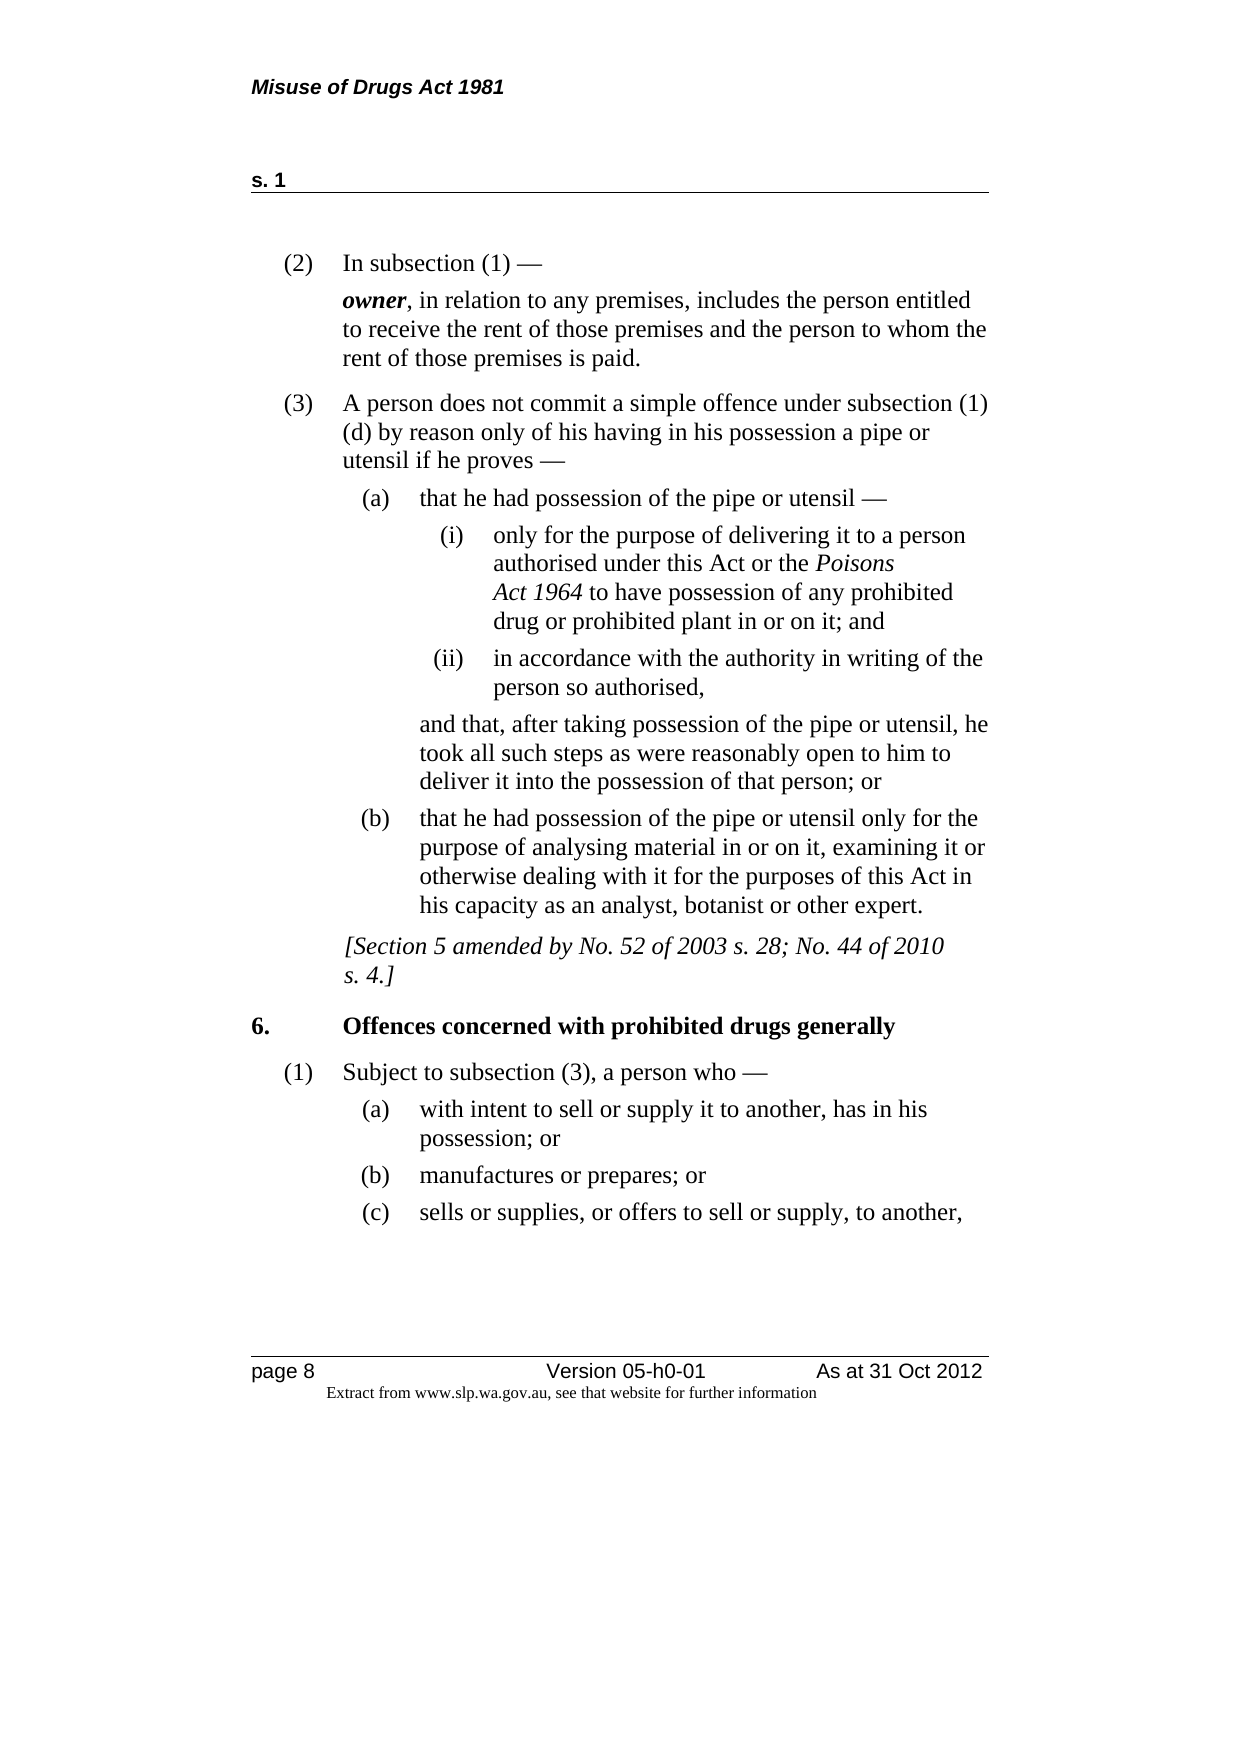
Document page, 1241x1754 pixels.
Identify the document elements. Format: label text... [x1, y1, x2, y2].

text (b) manufactures or prepares; or [251, 1160, 989, 1188]
text and that, after taking possession of the pipe or utensil, he took all such steps as were reasonably open to him to deliver it into the possession of that person; or [251, 709, 989, 795]
text (c) sells or supplies, or offers to sell or supply, to another, [251, 1197, 989, 1226]
text (b) that he had possession of the pipe or utensil only for the purpose of analysing material in or on it, examining it or otherwise dealing with it for the purposes of this Act in his capacity as an analyst, botanist or other expert. [251, 803, 989, 918]
subtitle 6. Offences concerned with prohibited drugs generally [251, 1011, 989, 1040]
text [Section 5 amended by No. 52 of 2003 s. 28; No. 44 of 2010 s. 4.] [251, 931, 989, 988]
text owner, in relation to any premises, includes the person entitled to receive the rent of those premises and the person to whom the rent of those premises is paid. [251, 285, 989, 371]
text (i) only for the purpose of delivering it to a person authorised under this Act or the Poisons Act 1964 to have possession of any prohibited drug or prohibited plant in or on it; and [251, 520, 989, 635]
text (ii) in accordance with the authority in writing of the person so authorised, [251, 643, 989, 701]
text (a) that he had possession of the pipe or utensil — [251, 483, 989, 511]
text (1) Subject to subsection (3), a person who — [251, 1057, 989, 1086]
text (2) In subsection (1) — [251, 248, 989, 277]
text (3) A person does not commit a simple offence under subsection (1)(d) by reason only of his having in his possession a pipe or utensil if he proves — [251, 388, 989, 474]
text (a) with intent to sell or supply it to another, has in his possession; or [251, 1094, 989, 1151]
